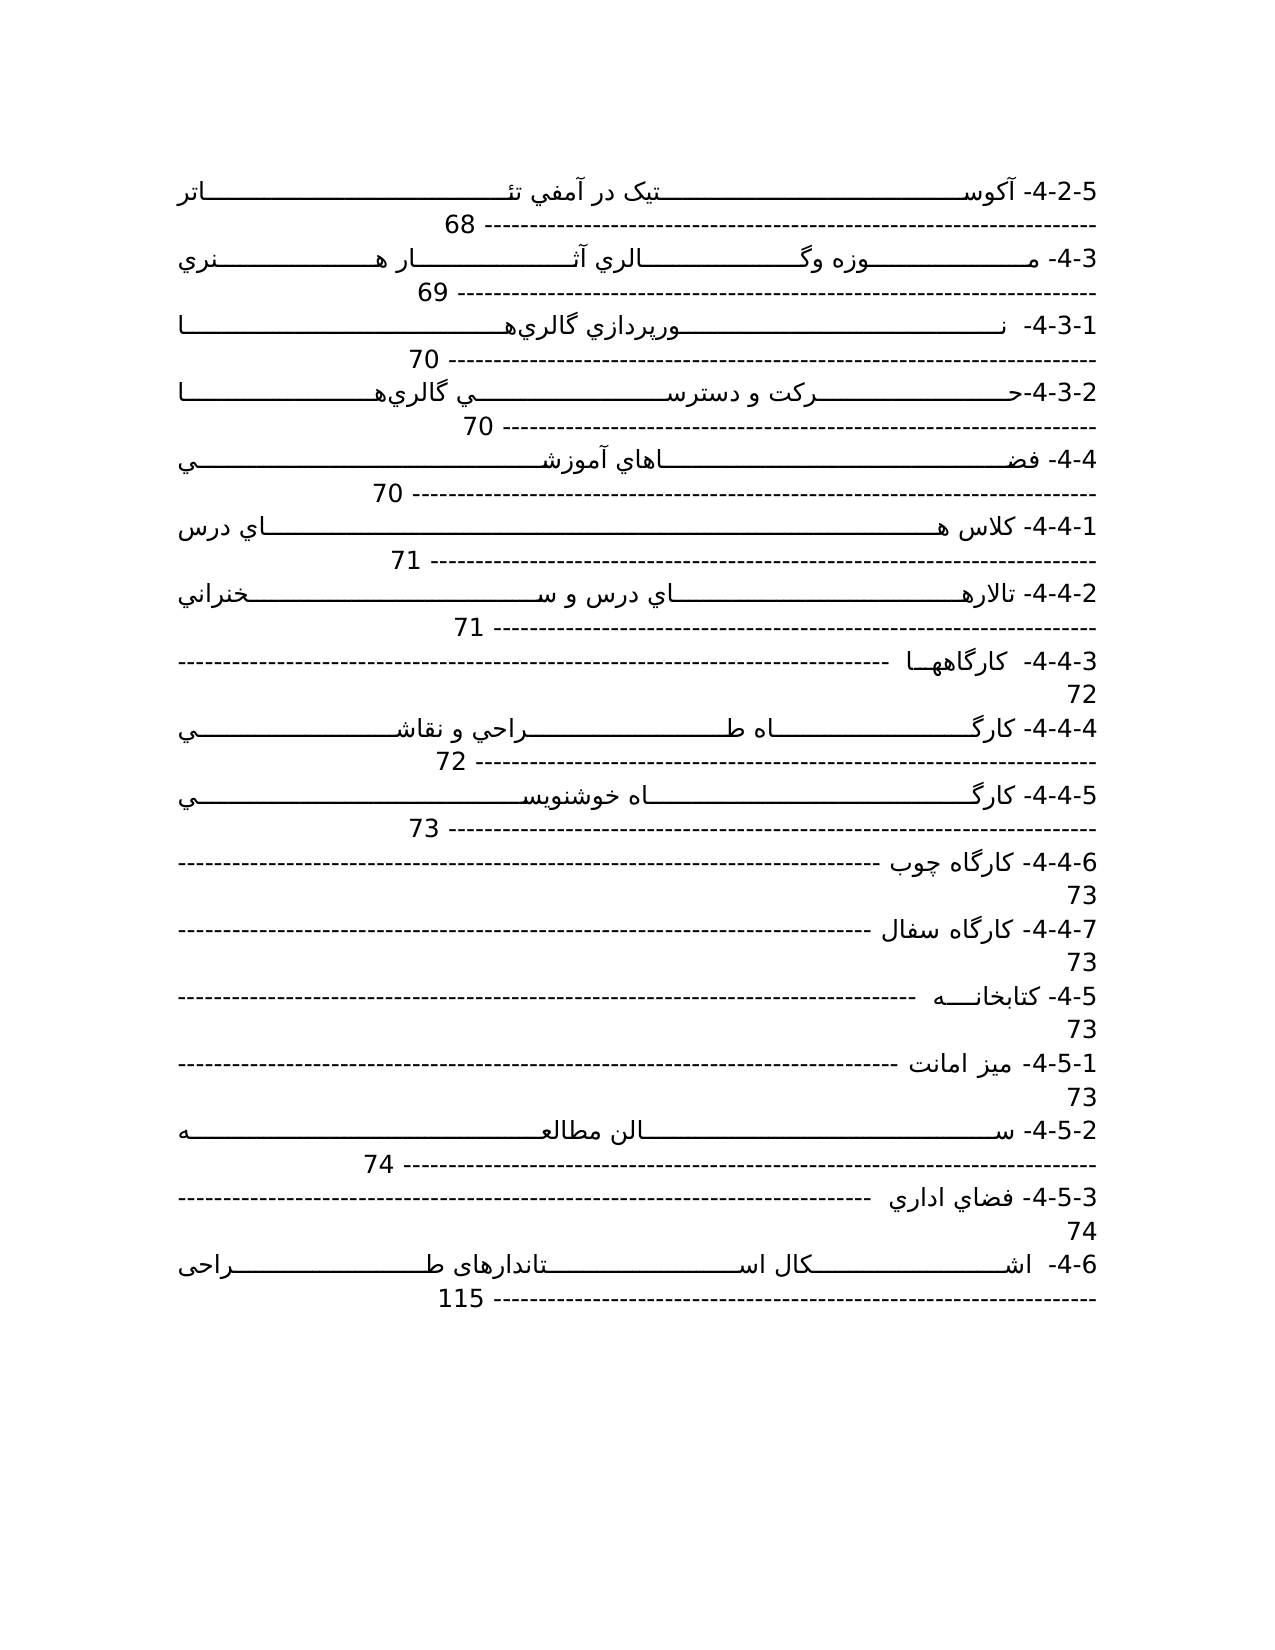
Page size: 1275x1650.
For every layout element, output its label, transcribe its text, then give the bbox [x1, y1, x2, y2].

text 4-3-1- نورپردازي گالري‌ها ------------------------------------------------------------------------ 70 [177, 311, 1098, 374]
text 4-4-4- کارگاه طراحي و نقاشي --------------------------------------------------------------------- 72 [177, 714, 1098, 777]
text 4-6- اشکال استاندارهای طراحی ------------------------------------------------------------------- 115 [177, 1251, 1098, 1313]
text 4-4-1- کلاس هاي درس -------------------------------------------------------------------------- 71 [177, 513, 1098, 575]
text 4-4-2- تالارهاي درس و سخنراني ------------------------------------------------------------------- 71 [177, 580, 1098, 642]
text 4-4-3- کارگاهها ------------------------------------------------------------------------------- 72 [177, 647, 1098, 709]
text 4-5-2- سالن مطالعه ----------------------------------------------------------------------------- 74 [177, 1116, 1098, 1179]
text 4-4-7- کارگاه سفال ----------------------------------------------------------------------------- 73 [177, 915, 1098, 978]
text 4-4- فضاهاي آموزشي ---------------------------------------------------------------------------- 70 [177, 446, 1098, 508]
text 4-5- کتابخانه ---------------------------------------------------------------------------------- 73 [177, 982, 1098, 1045]
text 4-4-6- کارگاه چوب ------------------------------------------------------------------------------ 73 [177, 848, 1098, 911]
text 4-4-5- کارگاه خوشنويسي ------------------------------------------------------------------------ 73 [177, 781, 1098, 844]
text 4-3- موزه وگالري آثار هنري ----------------------------------------------------------------------- 69 [177, 244, 1098, 307]
text 4-2-5- آکوستيک در آمفي تئاتر -------------------------------------------------------------------- 68 [177, 177, 1098, 240]
text 4-5-1- ميز امانت -------------------------------------------------------------------------------- 73 [177, 1049, 1098, 1112]
text 4-5-3- فضاي اداري ----------------------------------------------------------------------------- 74 [177, 1183, 1098, 1246]
text 4-3-2-حركت و دسترسي گالري‌ها ------------------------------------------------------------------ 70 [177, 378, 1098, 441]
